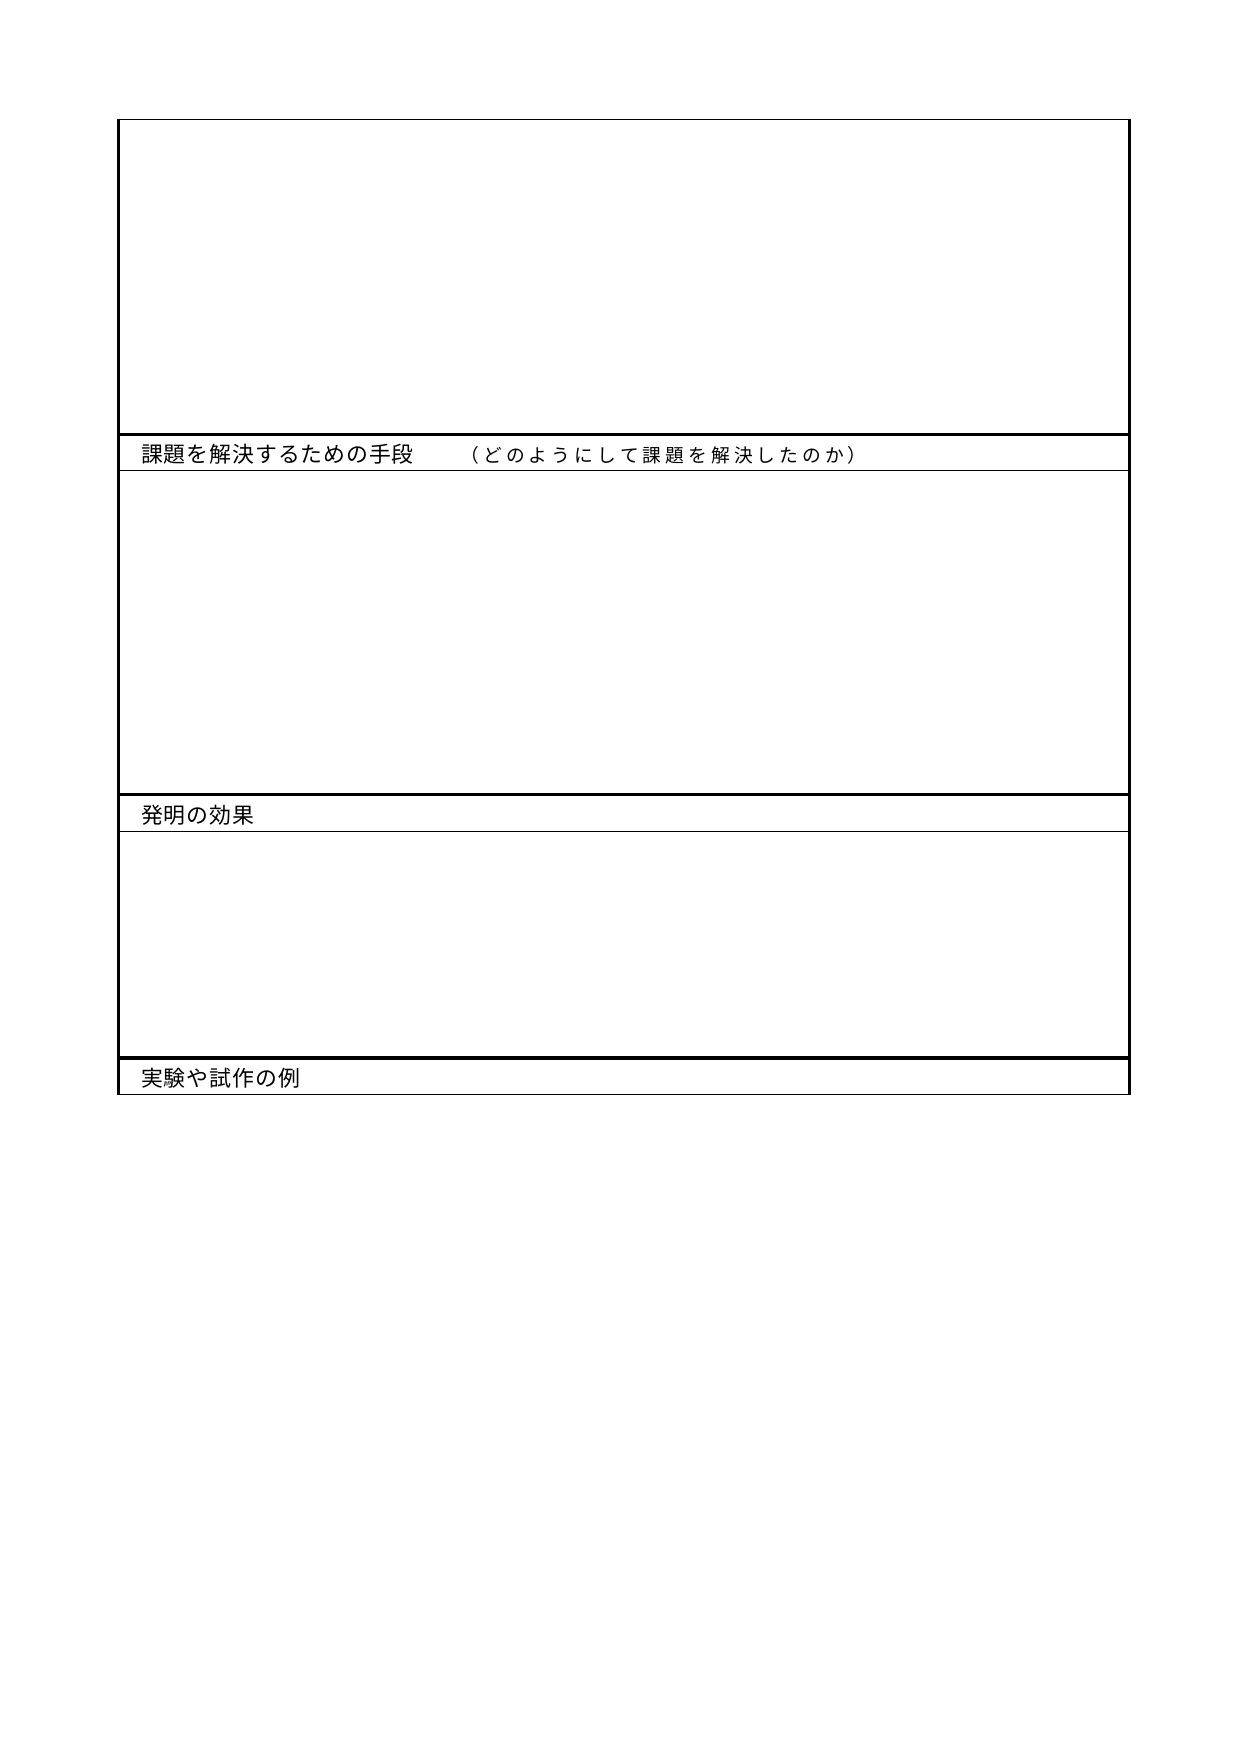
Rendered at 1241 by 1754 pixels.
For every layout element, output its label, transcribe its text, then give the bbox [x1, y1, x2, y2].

table_cell [120, 120, 1128, 433]
table_cell 実験や試作の例 [120, 1060, 1128, 1094]
table_cell [120, 832, 1128, 1056]
table_cell 発明の効果 [120, 796, 1128, 831]
table_cell 課題を解決するための手段 （どのようにして課題を解決したのか） [120, 436, 1128, 470]
table_cell [120, 471, 1128, 793]
